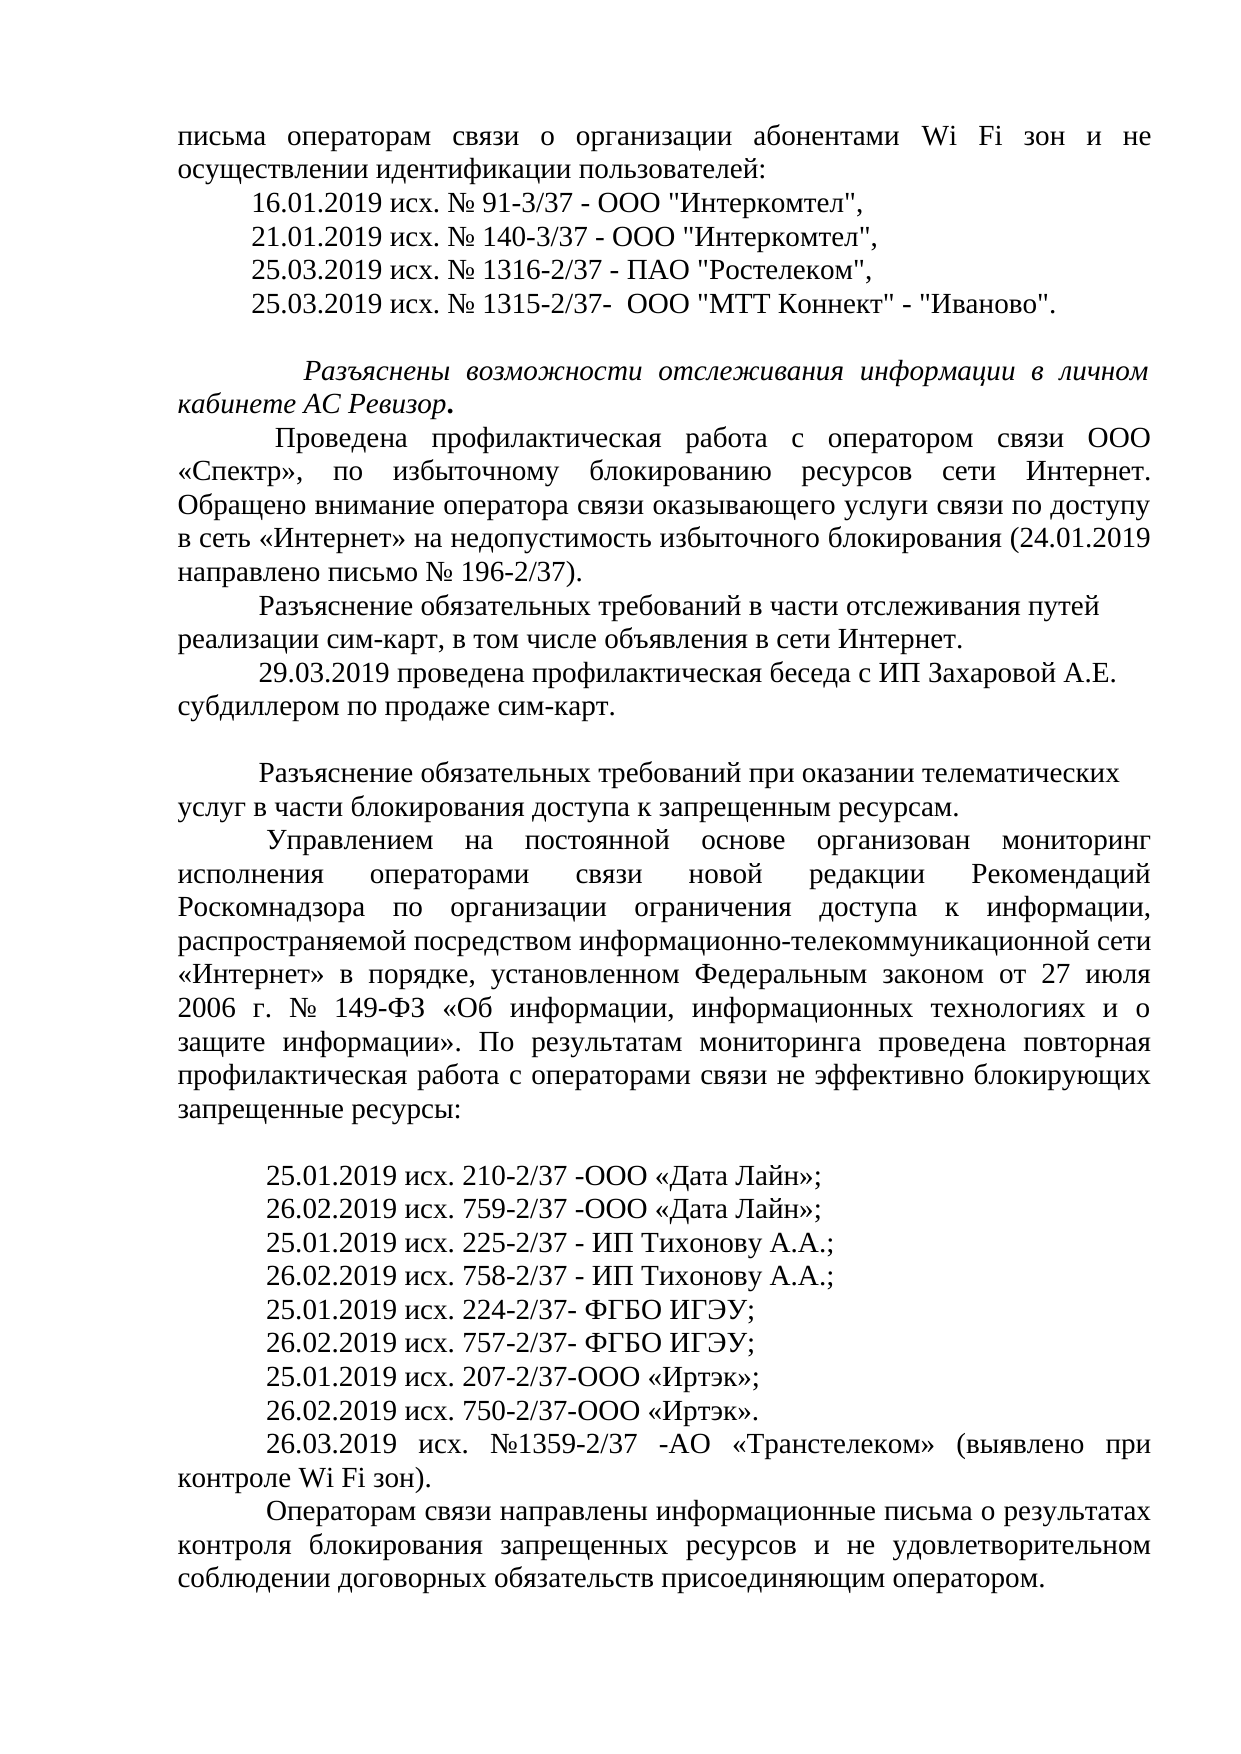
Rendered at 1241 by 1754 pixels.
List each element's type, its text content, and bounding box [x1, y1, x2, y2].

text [177, 118, 1152, 185]
text Разъяснены возможности отслеживания информации в личном кабинете АС Ревизор. [177, 353, 1152, 420]
text Разъяснение обязательных требований в части отслеживания путей реализации сим-карт, в том числе объявления в сети Интернет. [177, 588, 1152, 655]
list 25.01.2019 исх. 224-2/37- ФГБО ИГЭУ; [177, 1292, 1152, 1326]
list 26.02.2019 исх. 757-2/37- ФГБО ИГЭУ; [177, 1326, 1152, 1359]
text Разъяснение обязательных требований при оказании телематических услуг в части блокирования доступа к запрещенным ресурсам. [177, 755, 1152, 822]
list Операторам связи направлены информационные письма о результатах контроля блокирования запрещенных ресурсов и не удовлетворительном соблюдении договорных обязательств присоединяющим оператором. [177, 1493, 1152, 1594]
list Управлением на постоянной основе организован мониторинг исполнения операторами связи новой редакции Рекомендаций Роскомнадзора по организации ограничения доступа к информации, распространяемой посредством информационно-телекоммуникационной сети «Интернет» в порядке, установленном Федеральным законом от 27 июля 2006 г. № 149-ФЗ «Об информации, информационных технологиях и о защите информации». По результатам мониторинга проведена повторная профилактическая работа с операторами связи не эффективно блокирующих запрещенные ресурсы: [177, 822, 1152, 1124]
list 26.02.2019 исх. 759-2/37 -ООО «Дата Лайн»; [177, 1191, 1152, 1225]
list 25.01.2019 исх. 210-2/37 -ООО «Дата Лайн»; [177, 1158, 1152, 1191]
list 26.02.2019 исх. 758-2/37 - ИП Тихонову А.А.; [177, 1258, 1152, 1292]
text 16.01.2019 исх. № 91-3/37 - ООО "Интеркомтел", [177, 185, 1152, 219]
list 25.01.2019 исх. 207-2/37-ООО «Иртэк»; [177, 1359, 1152, 1393]
list 25.01.2019 исх. 225-2/37 - ИП Тихонову А.А.; [177, 1225, 1152, 1258]
list 26.03.2019 исх. №1359-2/37 -АО «Транстелеком» (выявлено при контроле Wi Fi зон). [177, 1426, 1152, 1493]
text 25.03.2019 исх. № 1316-2/37 - ПАО "Ростелеком", [177, 252, 1152, 286]
text 21.01.2019 исх. № 140-3/37 - ООО "Интеркомтел", [177, 219, 1152, 252]
text Проведена профилактическая работа с оператором связи ООО «Спектр», по избыточному блокированию ресурсов сети Интернет. Обращено внимание оператора связи оказывающего услуги связи по доступу в сеть «Интернет» на недопустимость избыточного блокирования (24.01.2019 направлено письмо № 196-2/37). [177, 420, 1152, 588]
list 26.02.2019 исх. 750-2/37-ООО «Иртэк». [177, 1393, 1152, 1426]
text 25.03.2019 исх. № 1315-2/37- ООО "МТТ Коннект" - "Иваново". [177, 286, 1152, 319]
text 29.03.2019 проведена профилактическая беседа с ИП Захаровой А.Е. субдиллером по продаже сим-карт. [177, 655, 1152, 722]
